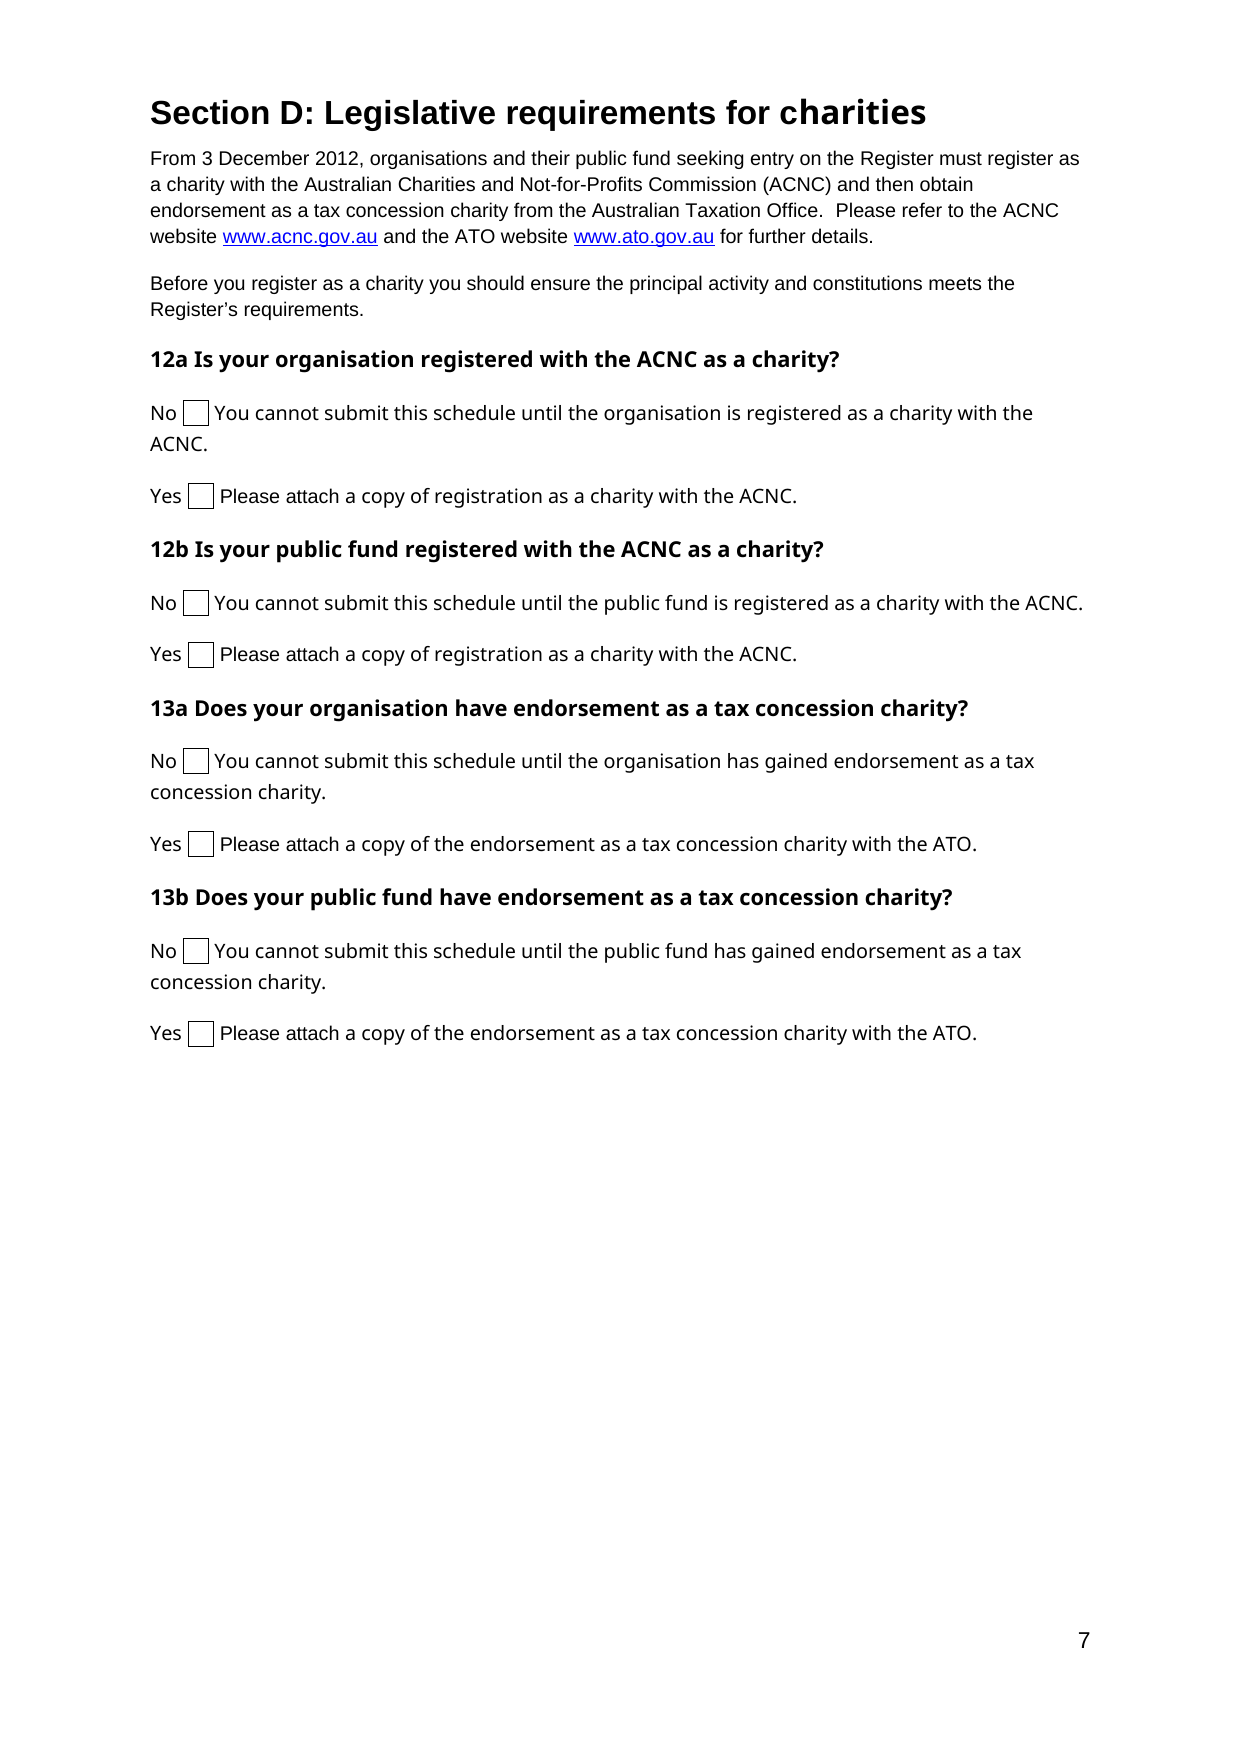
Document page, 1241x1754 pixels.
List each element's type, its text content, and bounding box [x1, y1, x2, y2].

text 12b Is your public fund registered with the ACNC as a charity? [150, 534, 1090, 564]
text No You cannot submit this schedule until the public fund is registered as a charity with the ACNC. [150, 589, 1090, 616]
text Before you register as a charity you should ensure the principal activity and constitutions meets the Register’s requirements. [150, 272, 1090, 320]
subtitle Section D: Legislative requirements for charities [150, 89, 1090, 134]
text From 3 December 2012, organisations and their public fund seeking entry on the Register must register as a charity with the Australian Charities and Not-for-Profits Commission (ACNC) and then obtain endorsement as a tax concession charity from the Australian Taxation Office. Please refer to the ACNC website www.acnc.gov.au and the ATO website www.ato.gov.au for further details. [150, 147, 1090, 247]
text Yes Please attach a copy of the endorsement as a tax concession charity with the ATO. [150, 830, 1090, 857]
text 12a Is your organisation registered with the ACNC as a charity? [150, 344, 1090, 374]
text Yes Please attach a copy of the endorsement as a tax concession charity with the ATO. [150, 1020, 1090, 1047]
text No You cannot submit this schedule until the organisation is registered as a charity with the ACNC. [150, 399, 1090, 457]
text Yes Please attach a copy of registration as a charity with the ACNC. [150, 641, 1090, 668]
text 13b Does your public fund have endorsement as a tax concession charity? [150, 882, 1090, 912]
text Yes Please attach a copy of registration as a charity with the ACNC. [150, 482, 1090, 509]
text No You cannot submit this schedule until the organisation has gained endorsement as a tax concession charity. [150, 747, 1090, 805]
text No You cannot submit this schedule until the public fund has gained endorsement as a tax concession charity. [150, 937, 1090, 995]
text 13a Does your organisation have endorsement as a tax concession charity? [150, 692, 1090, 722]
